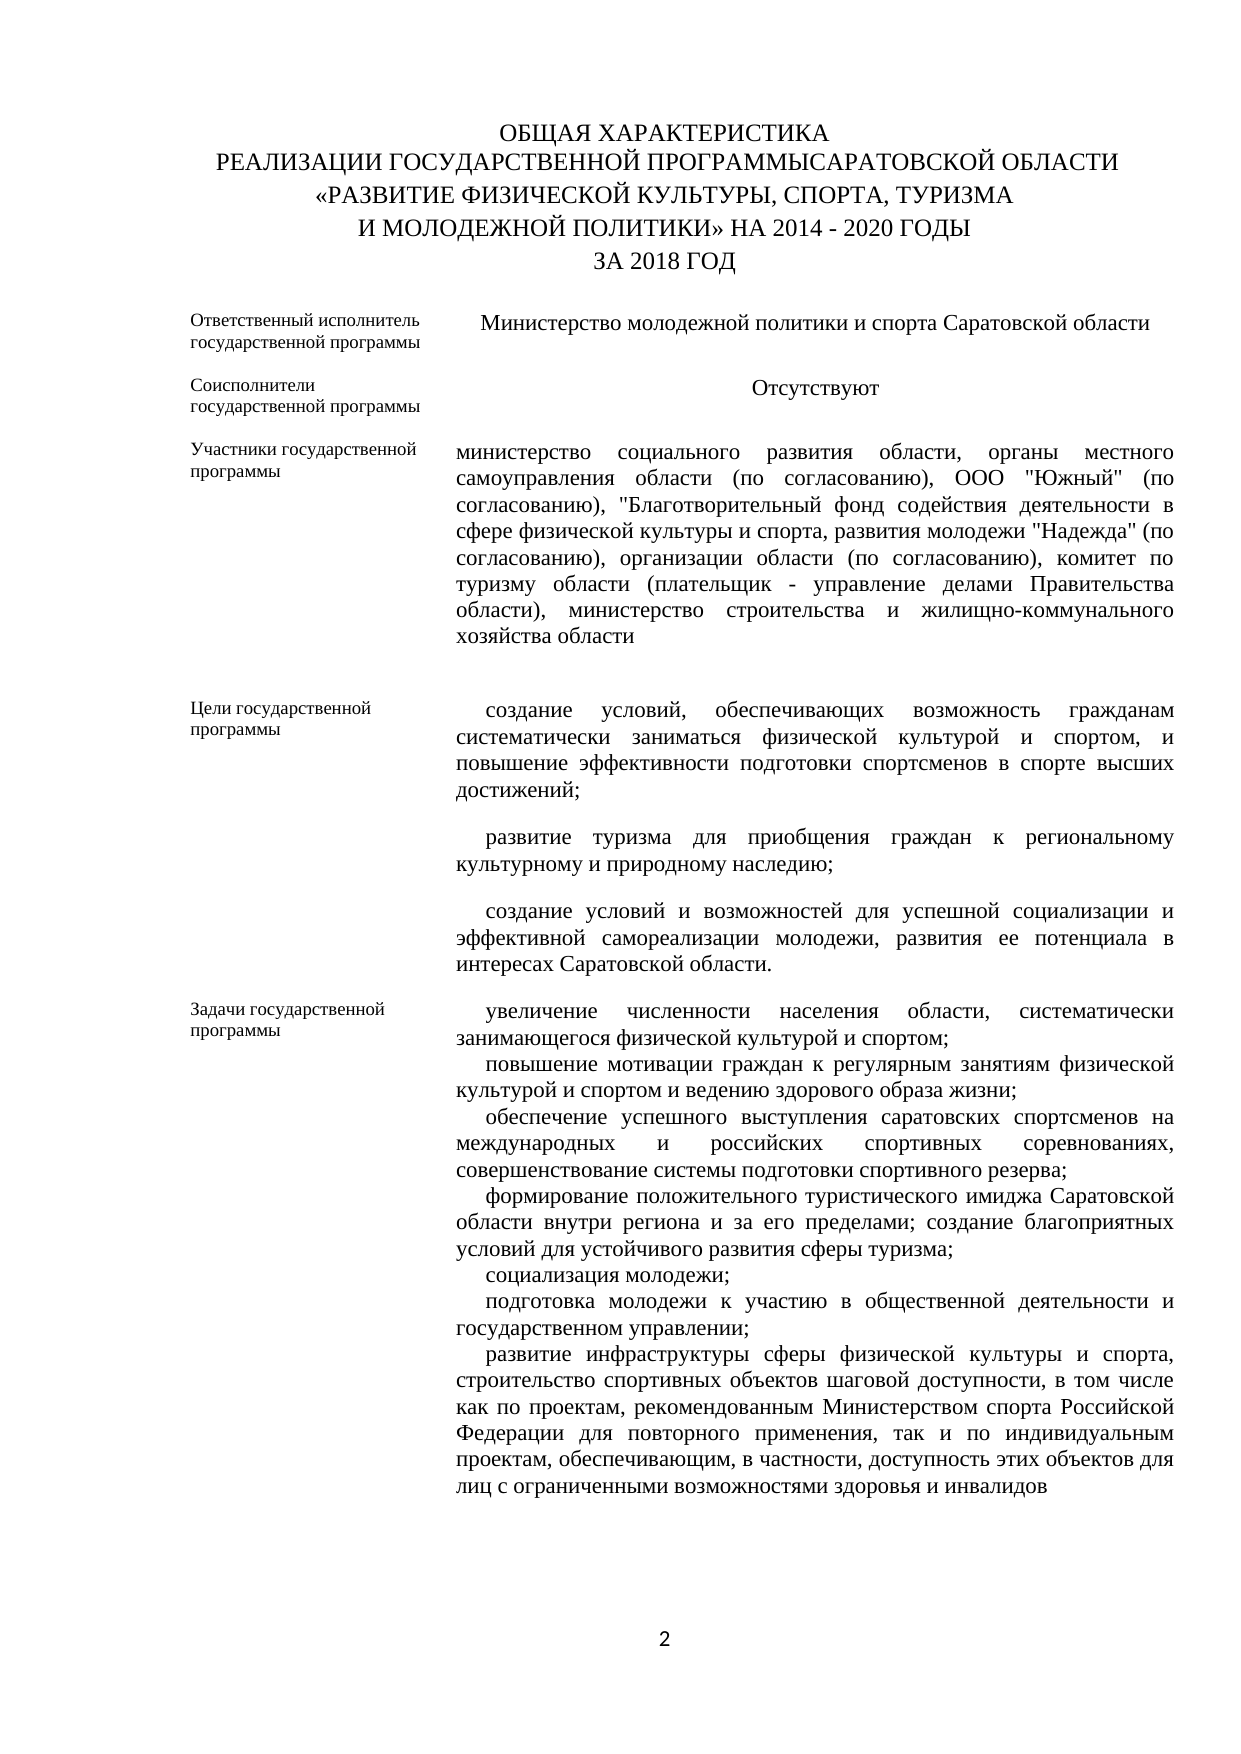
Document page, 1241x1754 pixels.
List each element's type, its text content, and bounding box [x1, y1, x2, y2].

table_cell создание условий, обеспечивающих возможность гражданам систематически заниматься физической культурой и спортом, и повышение эффективности подготовки спортсменов в спорте высших достижений; [449, 686, 1182, 813]
text И МОЛОДЕЖНОЙ ПОЛИТИКИ» НА 2014 - 2020 ГОДЫ [177, 213, 1152, 242]
text ОБЩАЯ ХАРАКТЕРИСТИКА [177, 118, 1152, 147]
text ЗА 2018 ГОД [177, 246, 1152, 275]
table_cell Задачи государственной программы [184, 987, 449, 1562]
table_cell Участники государственной программы [184, 428, 449, 686]
table_cell создание условий и возможностей для успешной социализации и эффективной самореализации молодежи, развития ее потенциала в интересах Саратовской области. [449, 887, 1182, 987]
text «РАЗВИТИЕ ФИЗИЧЕСКОЙ КУЛЬТУРЫ, СПОРТА, ТУРИЗМА [177, 180, 1152, 209]
table_cell Цели государственной программы [184, 686, 449, 987]
table_cell Соисполнители государственной программы [184, 363, 449, 427]
table_header Министерство молодежной политики и спорта Саратовской области [449, 299, 1182, 363]
table_cell министерство социального развития области, органы местного самоуправления области (по согласованию), ООО "Южный" (по согласованию), "Благотворительный фонд содействия деятельности в сфере физической культуры и спорта, развития молодежи "Надежда" (по согласованию), организации области (по согласованию), комитет по туризму области (плательщик - управление делами Правительства области), министерство строительства и жилищно-коммунального хозяйства области [449, 428, 1182, 686]
table_header Ответственный исполнитель государственной программы [184, 299, 449, 363]
table_cell увеличение численности населения области, систематически занимающегося физической культурой и спортом; повышение мотивации граждан к регулярным занятиям физической культурой и спортом и ведению здорового образа жизни; обеспечение успешного выступления саратовских спортсменов на международных и российских спортивных соревнованиях, совершенствование системы подготовки спортивного резерва; формирование положительного туристического имиджа Саратовской области внутри региона и за его пределами; создание благоприятных условий для устойчивого развития сферы туризма; социализация молодежи; подготовка молодежи к участию в общественной деятельности и государственном управлении; развитие инфраструктуры сферы физической культуры и спорта, строительство спортивных объектов шаговой доступности, в том числе как по проектам, рекомендованным Министерством спорта Российской Федерации для повторного применения, так и по индивидуальным проектам, обеспечивающим, в частности, доступность этих объектов для лиц с ограниченными возможностями здоровья и инвалидов [449, 987, 1182, 1562]
text РЕАЛИЗАЦИИ ГОСУДАРСТВЕННОЙ ПРОГРАММЫСАРАТОВСКОЙ ОБЛАСТИ [177, 147, 1152, 176]
table_cell развитие туризма для приобщения граждан к региональному культурному и природному наследию; [449, 813, 1182, 887]
table_cell Отсутствуют [449, 363, 1182, 427]
